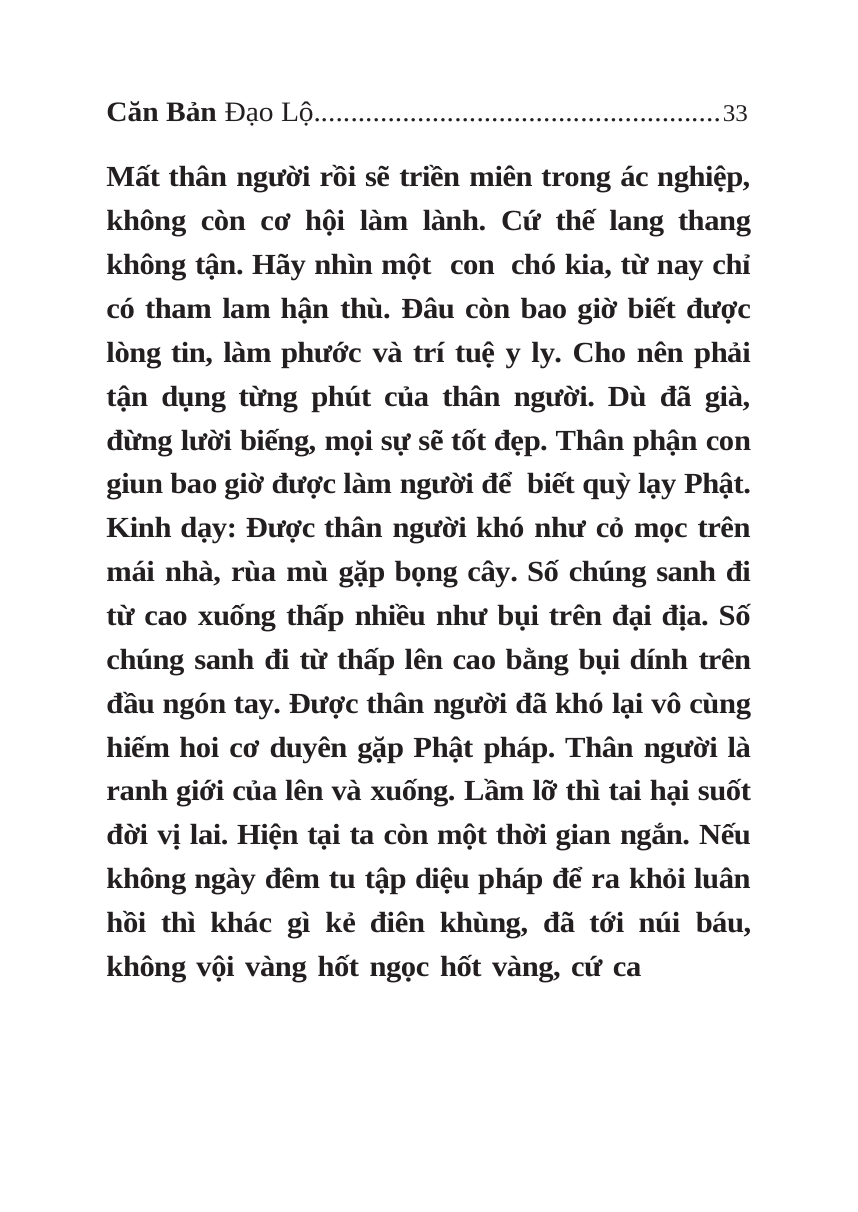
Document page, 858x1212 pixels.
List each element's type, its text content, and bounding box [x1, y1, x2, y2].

text Mất thân người rồi sẽ triền miên trong ác nghiệp, không còn cơ hội làm lành. Cứ thế lang thang không tận. Hãy nhìn một con chó kia, từ nay chỉ có tham lam hận thù. Đâu còn bao giờ biết được lòng tin, làm phước và trí tuệ y ly. Cho nên phải tận dụng từng phút của thân người. Dù đã già, đừng lười biếng, mọi sự sẽ tốt đẹp. Thân phận con giun bao giờ được làm người để biết quỳ lạy Phật. Kinh dạy: Được thân người khó như cỏ mọc trên mái nhà, rùa mù gặp bọng cây. Số chúng sanh đi từ cao xuống thấp nhiều như bụi trên đại địa. Số chúng sanh đi từ thấp lên cao bằng bụi dính trên đầu ngón tay. Được thân người đã khó lại vô cùng hiếm hoi cơ duyên gặp Phật pháp. Thân người là ranh giới của lên và xuống. Lầm lỡ thì tai hại suốt đời vị lai. Hiện tại ta còn một thời gian ngắn. Nếu không ngày đêm tu tập diệu pháp để ra khỏi luân hồi thì khác gì kẻ điên khùng, đã tới núi báu, không vội vàng hốt ngọc hốt vàng, cứ ca [106, 159, 751, 982]
